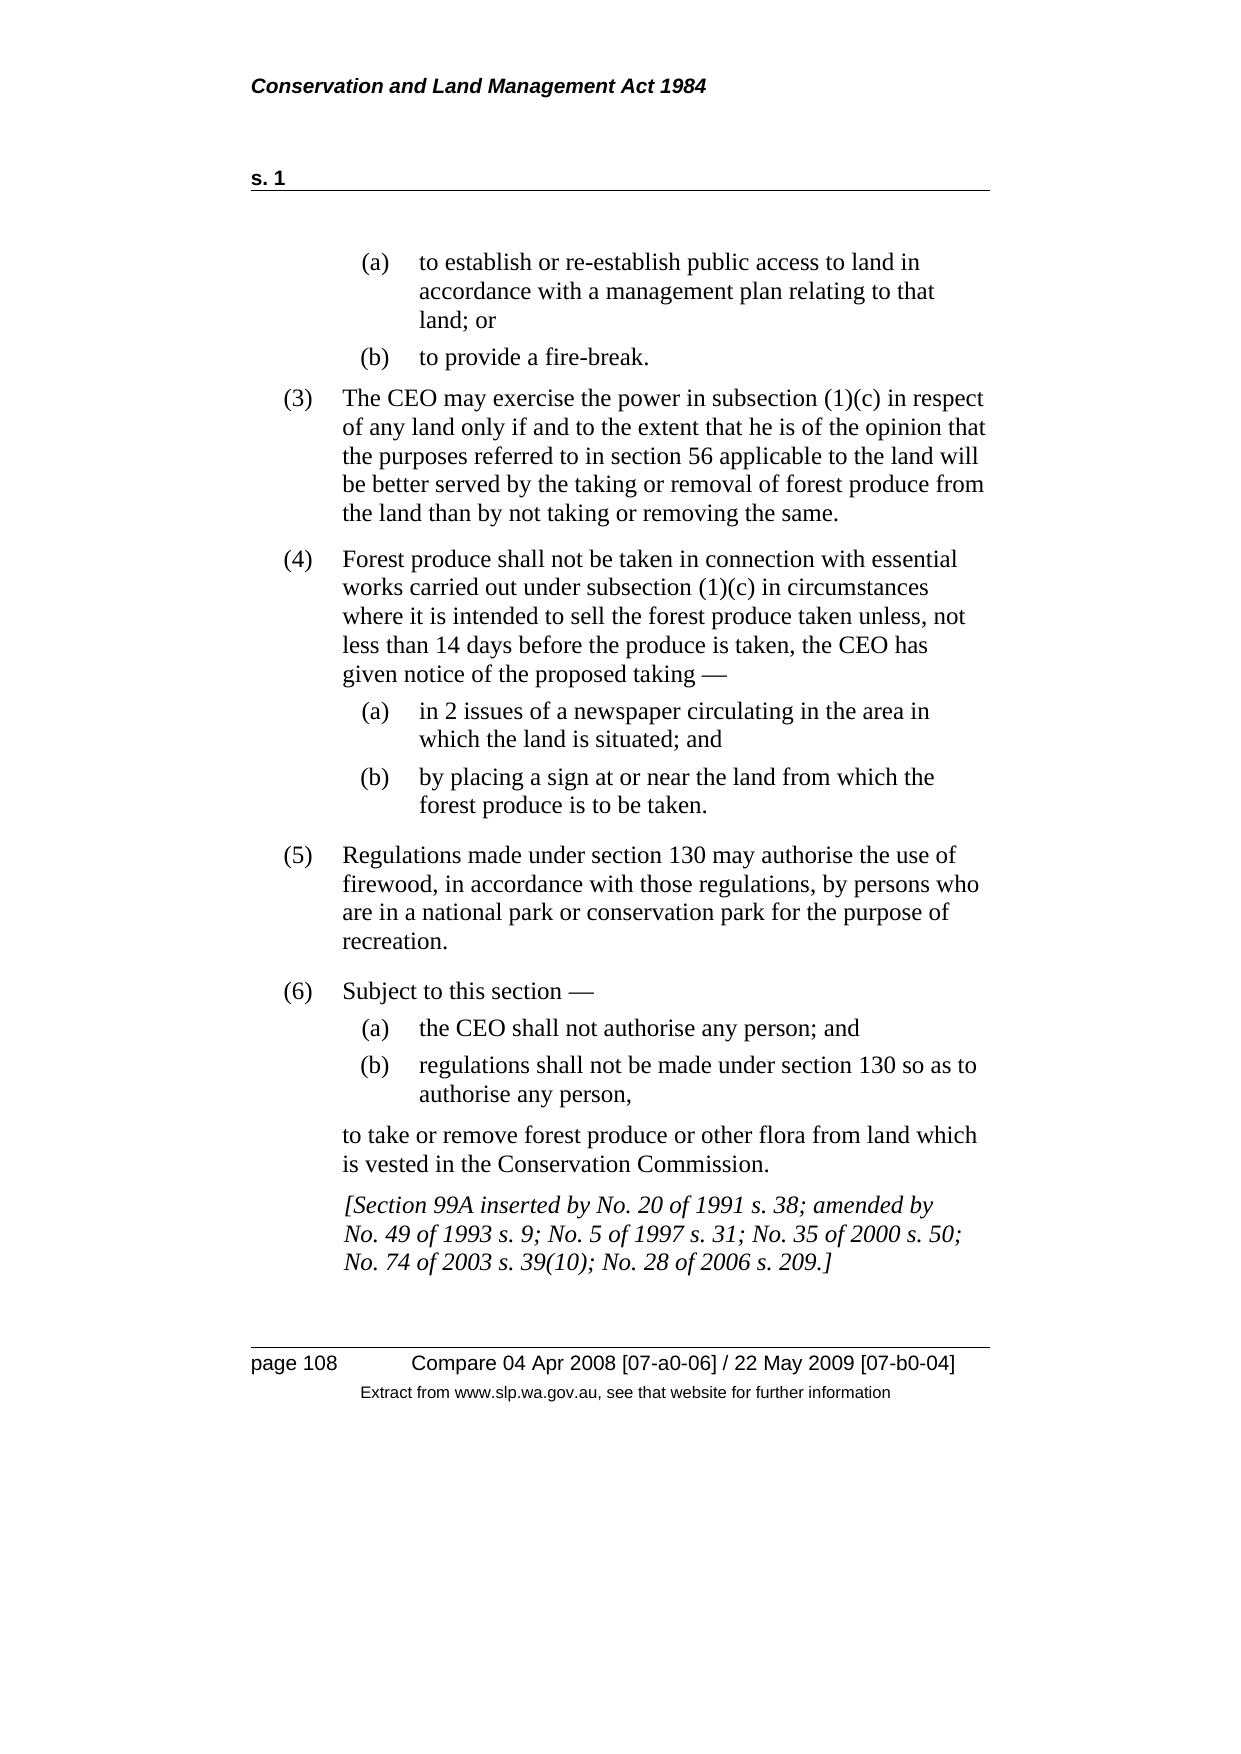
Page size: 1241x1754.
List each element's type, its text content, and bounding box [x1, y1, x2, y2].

text to take or remove forest produce or other flora from land which is vested in the Conservation Commission. [251, 1120, 990, 1177]
text (a) the CEO shall not authorise any person; and [251, 1013, 990, 1042]
text (b) regulations shall not be made under section 130 so as to authorise any person, [251, 1050, 990, 1107]
text (6) Subject to this section — [251, 976, 990, 1004]
text [Section 99A inserted by No. 20 of 1991 s. 38; amended by No. 49 of 1993 s. 9; No. 5 of 1997 s. 31; No. 35 of 2000 s. 50; No. 74 of 2003 s. 39(10); No. 28 of 2006 s. 209.] [251, 1190, 990, 1276]
text (5) Regulations made under section 130 may authorise the use of firewood, in accordance with those regulations, by persons who are in a national park or conservation park for the purpose of recreation. [251, 840, 990, 955]
text (b) by placing a sign at or near the land from which the forest produce is to be taken. [251, 762, 990, 819]
text (a) in 2 issues of a newspaper circulating in the area in which the land is situated; and [251, 696, 990, 753]
text (4) Forest produce shall not be taken in connection with essential works carried out under subsection (1)(c) in circumstances where it is intended to sell the forest produce taken unless, not less than 14 days before the produce is taken, the CEO has given notice of the proposed taking — [251, 544, 990, 687]
text (b) to provide a fire-break. [251, 342, 990, 371]
text (a) to establish or re-establish public access to land in accordance with a management plan relating to that land; or [251, 247, 990, 334]
text (3) The CEO may exercise the power in subsection (1)(c) in respect of any land only if and to the extent that he is of the opinion that the purposes referred to in section 56 applicable to the land will be better served by the taking or removal of forest produce from the land than by not taking or removing the same. [251, 383, 990, 527]
